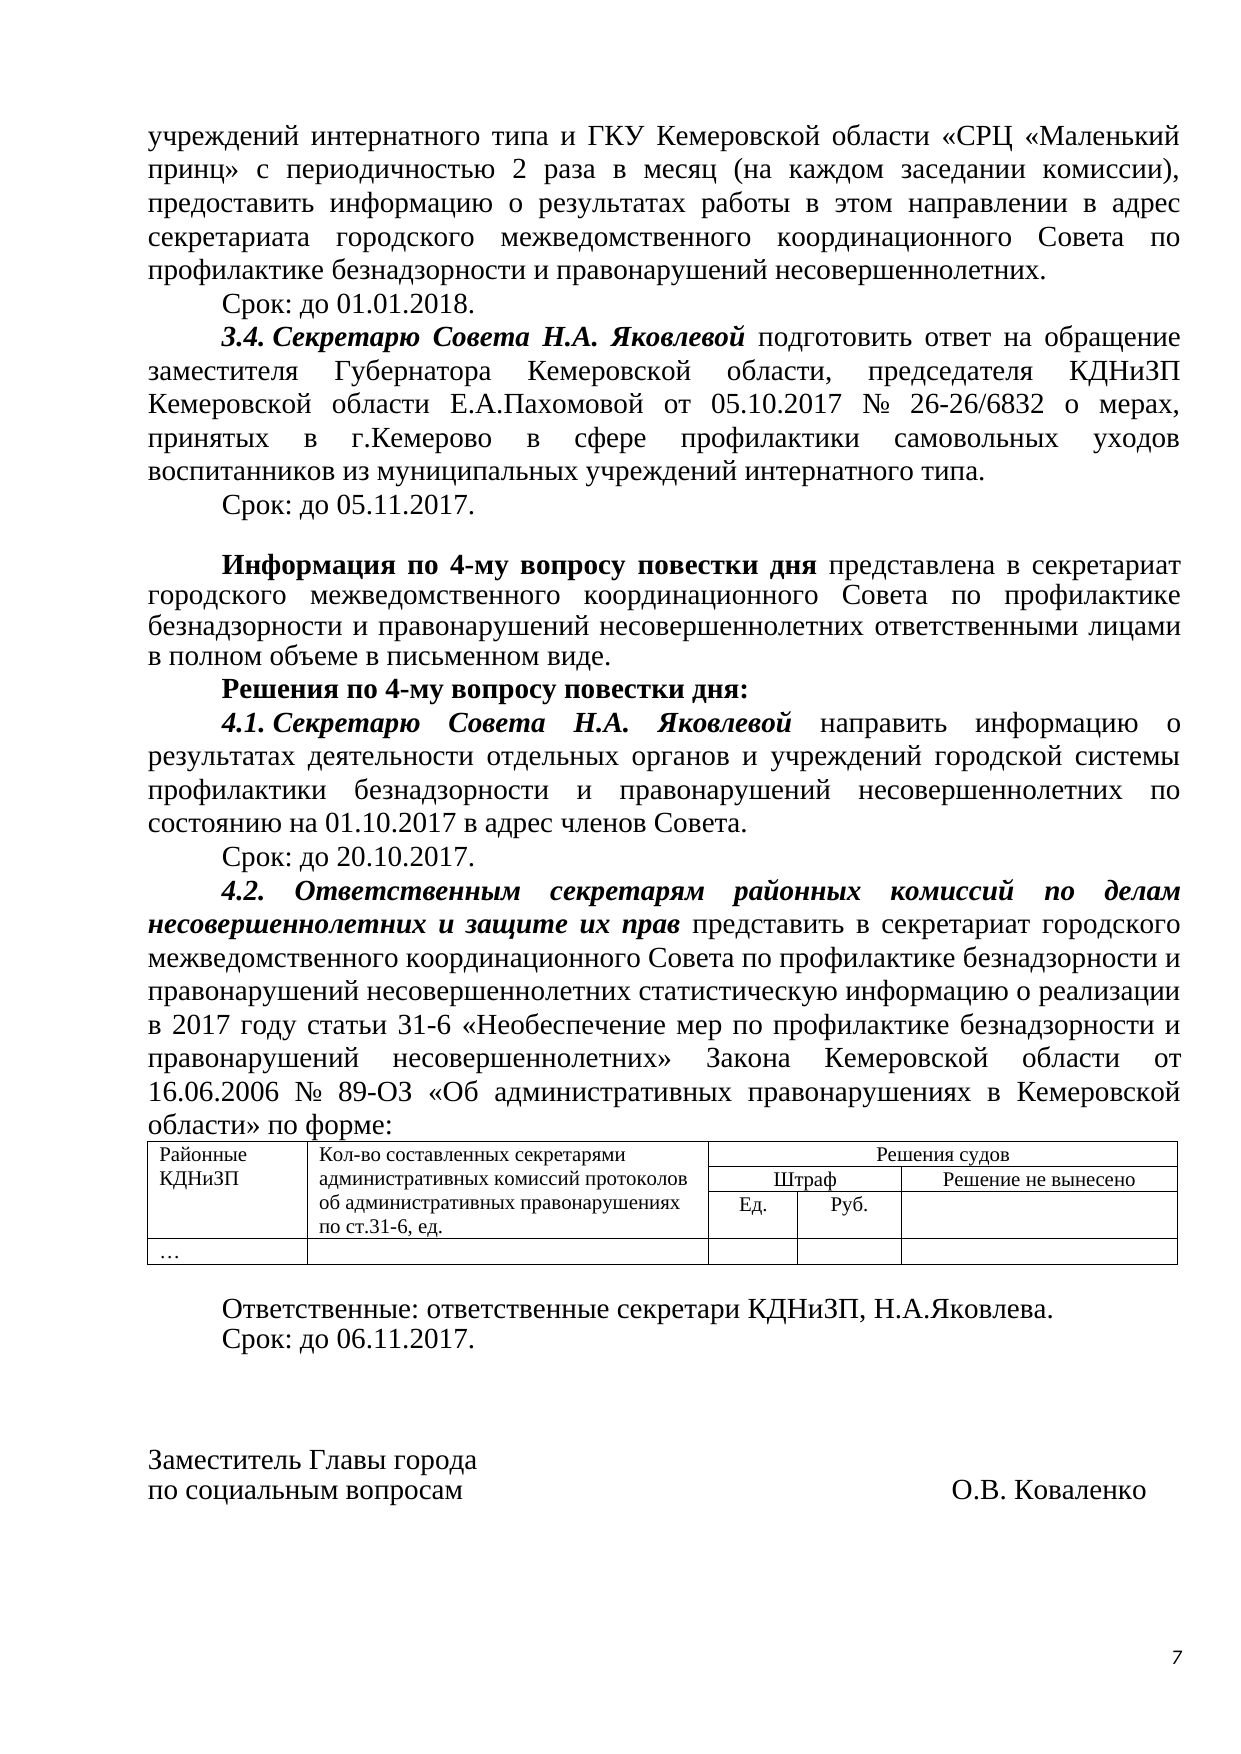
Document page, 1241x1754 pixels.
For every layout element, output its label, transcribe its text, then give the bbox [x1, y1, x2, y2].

text Информация по 4-му вопросу повестки дня представлена в секретариат городского межведомственного координационного Совета по профилактике безнадзорности и правонарушений несовершеннолетних ответственными лицами в полном объеме в письменном виде. [148, 551, 1181, 671]
table_cell Руб. [798, 1192, 901, 1238]
table_header Решения судов [709, 1142, 1177, 1166]
text Срок: до 01.01.2018. [148, 286, 1181, 319]
table_cell [902, 1239, 1177, 1263]
table_cell Решение не вынесено [902, 1167, 1177, 1191]
table_cell … [148, 1239, 307, 1263]
table_cell [798, 1239, 901, 1263]
text 4.2. Ответственным секретарям районных комиссий по делам несовершеннолетних и защите их прав представить в секретариат городского межведомственного координационного Совета по профилактике безнадзорности и правонарушений несовершеннолетних статистическую информацию о реализации в 2017 году статьи 31-6 «Необеспечение мер по профилактике безнадзорности и правонарушений несовершеннолетних» Закона Кемеровской области от 16.06.2006 № 89-ОЗ «Об административных правонарушениях в Кемеровской области» по форме: [148, 873, 1181, 1141]
table_cell [709, 1239, 797, 1263]
table_header Кол-во составленных секретарями административных комиссий протоколов об административных правонарушениях по ст.31-6, ед. [308, 1142, 708, 1238]
table_cell Ед. [709, 1192, 797, 1238]
table_cell [308, 1239, 708, 1263]
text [148, 118, 1181, 286]
text Решения по 4-му вопросу повестки дня: [148, 671, 1181, 705]
text Срок: до 06.11.2017. [148, 1325, 1181, 1355]
text Срок: до 20.10.2017. [148, 839, 1181, 873]
text 4.1. Секретарю Совета Н.А. Яковлевой направить информацию о результатах деятельности отдельных органов и учреждений городской системы профилактики безнадзорности и правонарушений несовершеннолетних по состоянию на 01.10.2017 в адрес членов Совета. [148, 705, 1181, 839]
text Заместитель Главы города [148, 1445, 1181, 1475]
table_header Районные КДНиЗП [148, 1142, 307, 1238]
text 3.4. Секретарю Совета Н.А. Яковлевой подготовить ответ на обращение заместителя Губернатора Кемеровской области, председателя КДНиЗП Кемеровской области Е.А.Пахомовой от 05.10.2017 № 26-26/6832 о мерах, принятых в г.Кемерово в сфере профилактики самовольных уходов воспитанников из муниципальных учреждений интернатного типа. [148, 319, 1181, 487]
text Ответственные: ответственные секретари КДНиЗП, Н.А.Яковлева. [148, 1294, 1181, 1325]
text по социальным вопросам О.В. Коваленко [148, 1475, 1181, 1505]
table_cell Штраф [709, 1167, 901, 1191]
text Срок: до 05.11.2017. [148, 487, 1181, 521]
table_cell [902, 1192, 1177, 1238]
